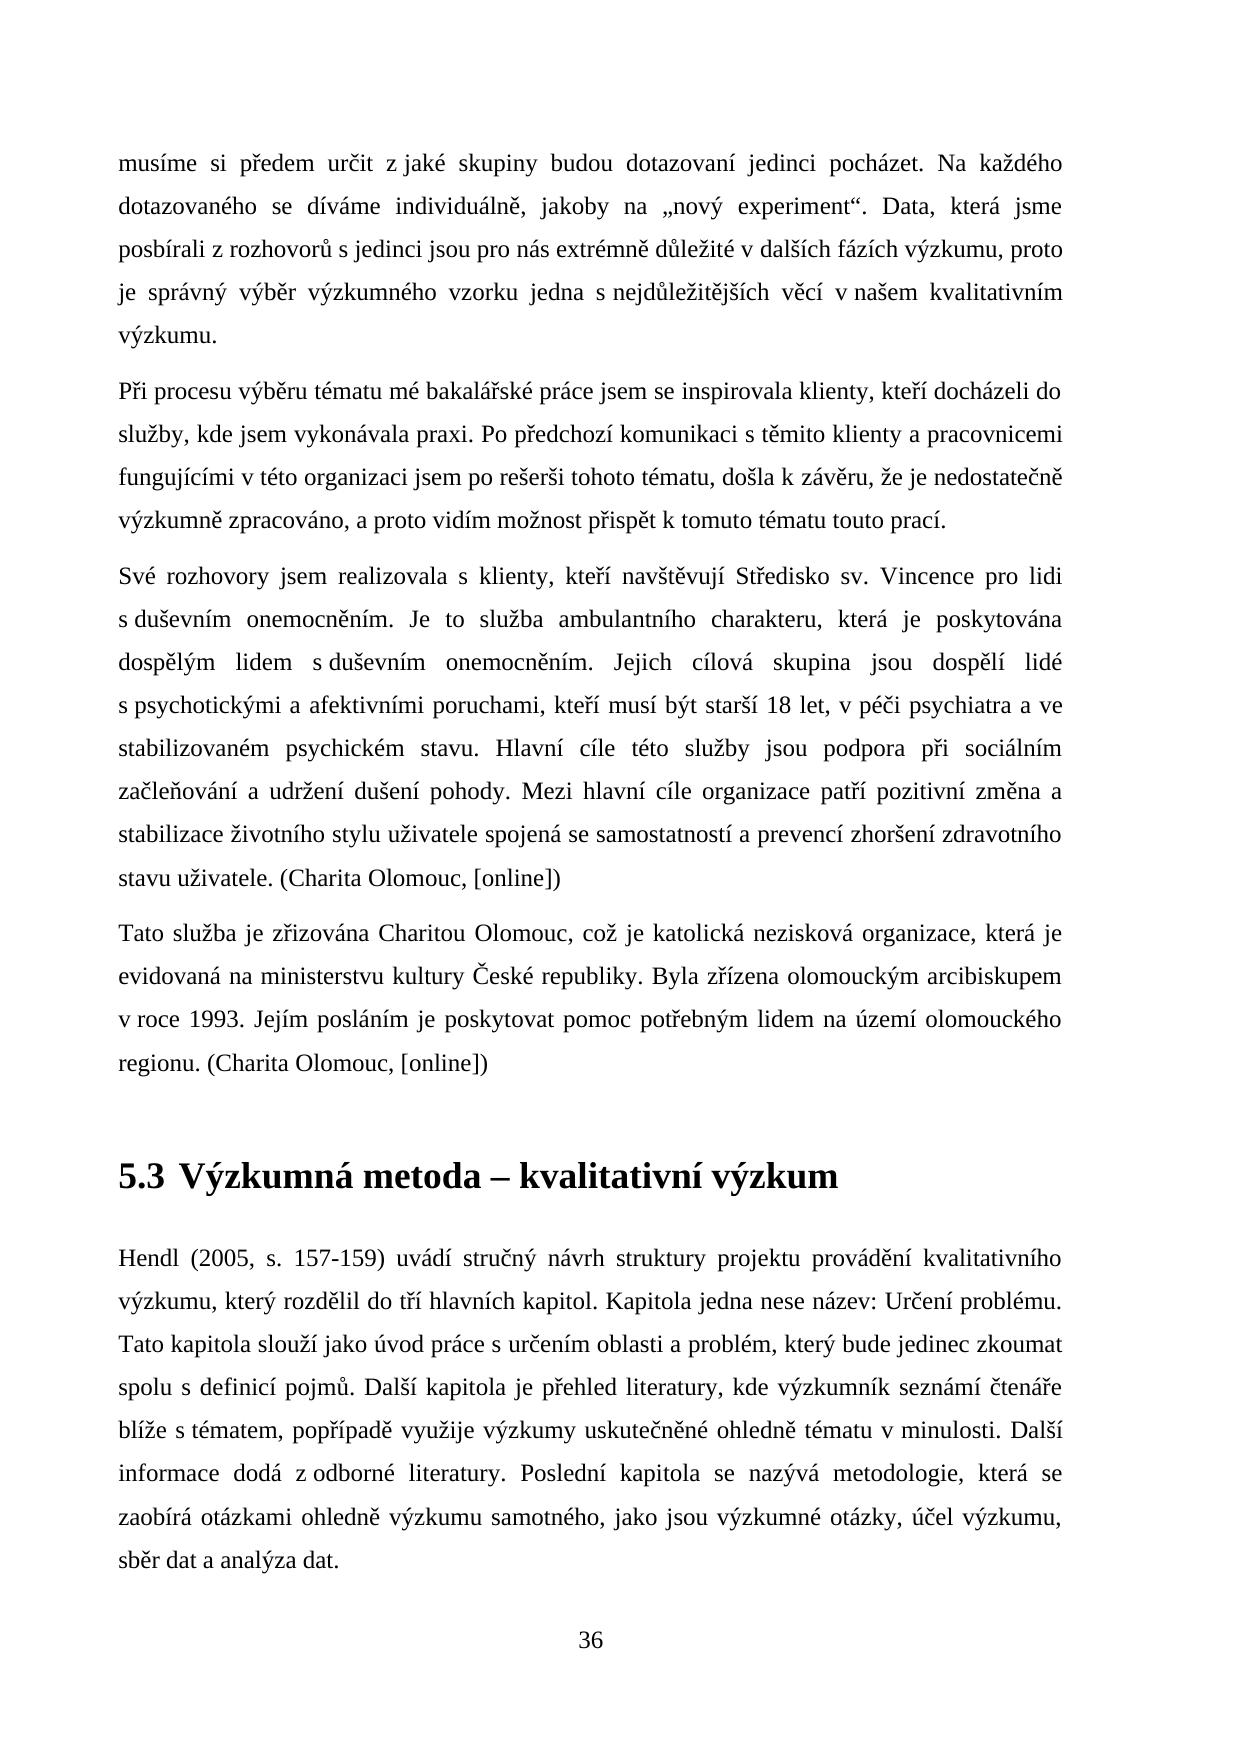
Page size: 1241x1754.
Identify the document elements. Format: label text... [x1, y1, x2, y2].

text Své rozhovory jsem realizovala s klienty, kteří navštěvují Středisko sv. Vincence pro lidi s duševním onemocněním. Je to služba ambulantního charakteru, která je poskytována dospělým lidem s duševním onemocněním. Jejich cílová skupina jsou dospělí lidé s psychotickými a afektivními poruchami, kteří musí být starší 18 let, v péči psychiatra a ve stabilizovaném psychickém stavu. Hlavní cíle této služby jsou podpora při sociálním začleňování a udržení dušení pohody. Mezi hlavní cíle organizace patří pozitivní změna a stabilizace životního stylu uživatele spojená se samostatností a prevencí zhoršení zdravotního stavu uživatele. (Charita Olomouc, [online]) [118, 561, 1063, 891]
text Hendl (2005, s. 157-159) uvádí stručný návrh struktury projektu provádění kvalitativního výzkumu, který rozdělil do tří hlavních kapitol. Kapitola jedna nese název: Určení problému. Tato kapitola slouží jako úvod práce s určením oblasti a problém, který bude jedinec zkoumat spolu s definicí pojmů. Další kapitola je přehled literatury, kde výzkumník seznámí čtenáře blíže s tématem, popřípadě využije výzkumy uskutečněné ohledně tématu v minulosti. Další informace dodá z odborné literatury. Poslední kapitola se nazývá metodologie, která se zaobírá otázkami ohledně výzkumu samotného, jako jsou výzkumné otázky, účel výzkumu, sběr dat a analýza dat. [118, 1243, 1063, 1573]
text Tato služba je zřizována Charitou Olomouc, což je katolická nezisková organizace, která je evidovaná na ministerstvu kultury České republiky. Byla zřízena olomouckým arcibiskupem v roce 1993. Jejím posláním je poskytovat pomoc potřebným lidem na území olomouckého regionu. (Charita Olomouc, [online]) [118, 918, 1063, 1076]
text Při procesu výběru tématu mé bakalářské práce jsem se inspirovala klienty, kteří docházeli do služby, kde jsem vykonávala praxi. Po předchozí komunikaci s těmito klienty a pracovnicemi fungujícími v této organizaci jsem po rešerši tohoto tématu, došla k závěru, že je nedostatečně výzkumně zpracováno, a proto vidím možnost přispět k tomuto tématu touto prací. [118, 376, 1063, 534]
subtitle Výzkumná metoda – kvalitativní výzkum [118, 1153, 1063, 1196]
